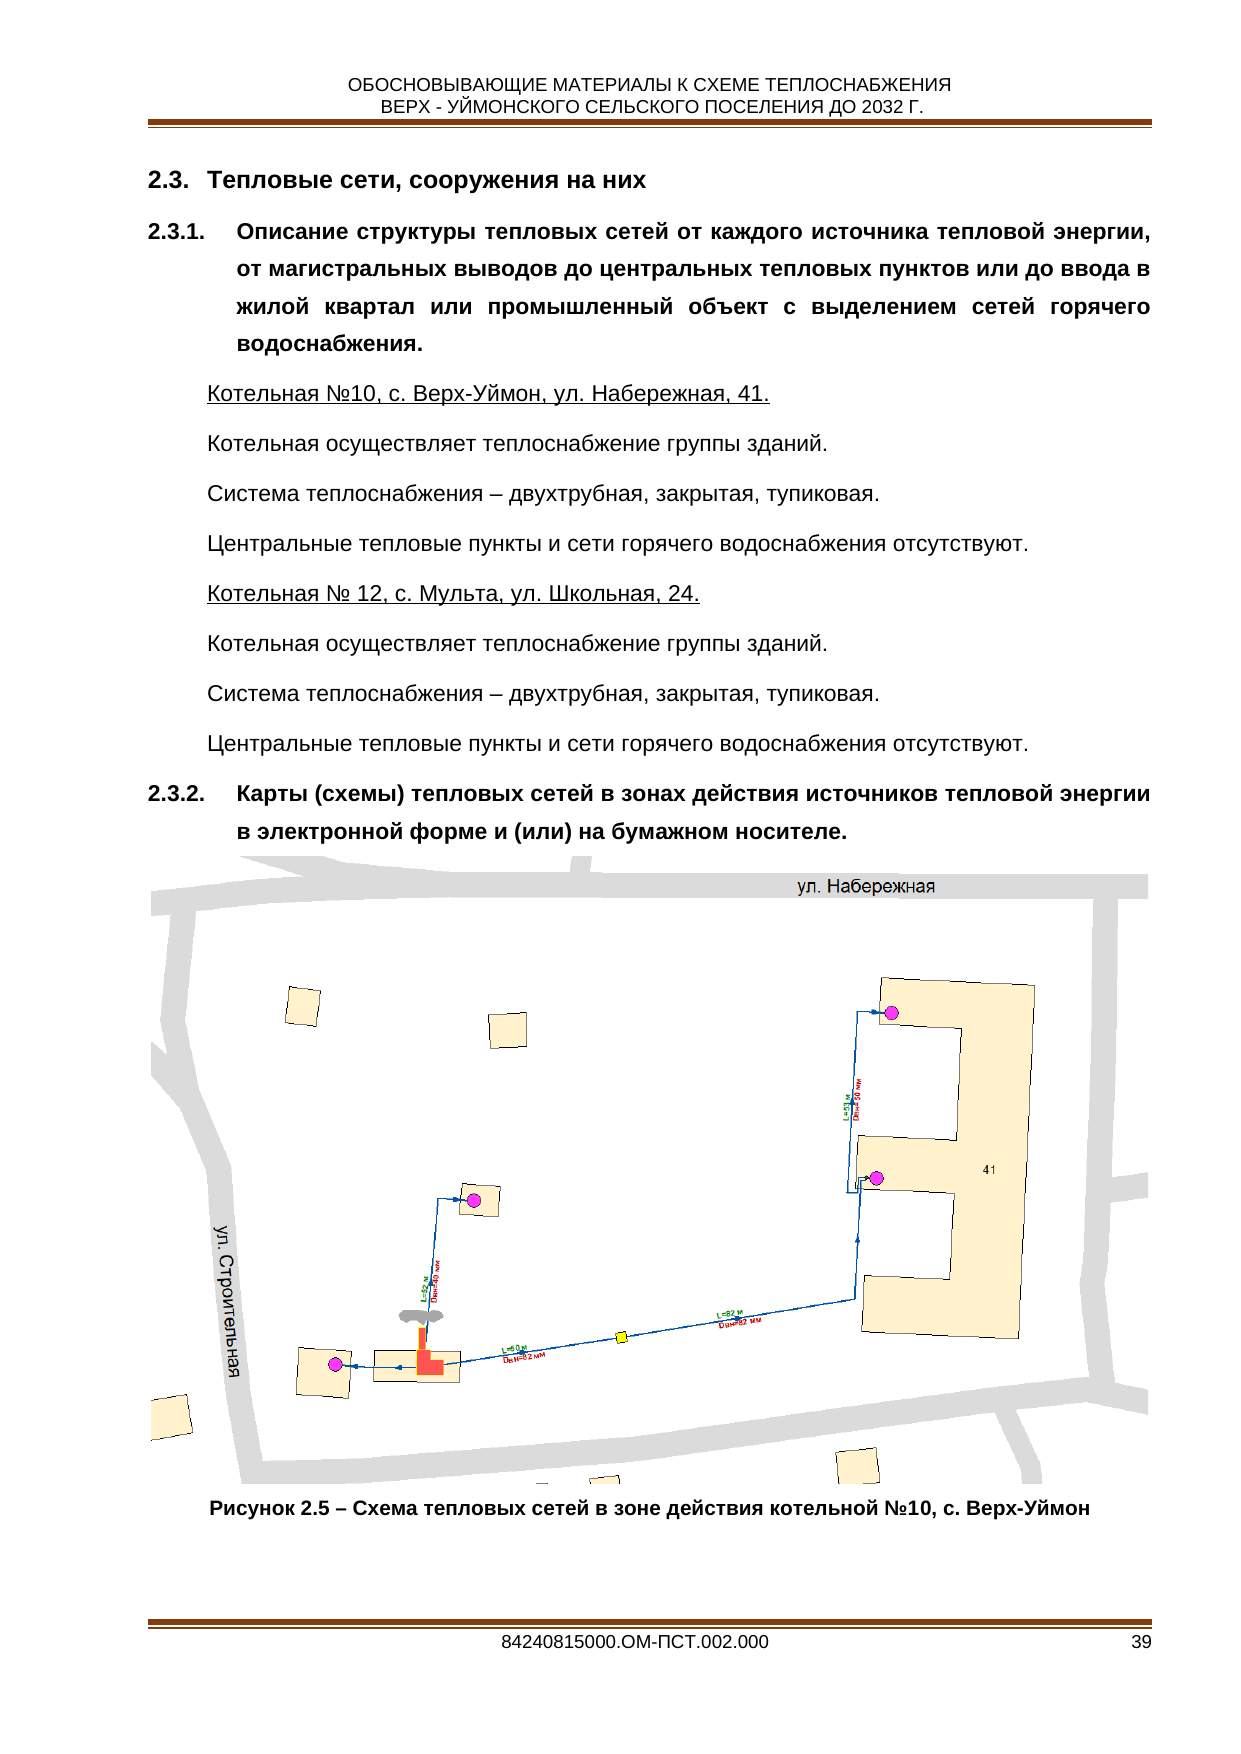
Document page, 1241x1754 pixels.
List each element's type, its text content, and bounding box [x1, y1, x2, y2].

text Описание структуры тепловых сетей от каждого источника тепловой энергии, от магистральных выводов до центральных тепловых пунктов или до ввода в жилой квартал или промышленный объект с выделением сетей горячего водоснабжения. [148, 206, 1152, 356]
text Система теплоснабжения – двухтрубная, закрытая, тупиковая. [148, 469, 1152, 506]
text Рисунок 2.5 – Схема тепловых сетей в зоне действия котельной №10, с. Верх-Уймон [148, 1496, 1152, 1520]
text Котельная № 12, с. Мульта, ул. Школьная, 24. [148, 569, 1152, 606]
text Центральные тепловые пункты и сети горячего водоснабжения отсутствуют. [148, 719, 1152, 756]
text Котельная №10, с. Верх-Уймон, ул. Набережная, 41. [148, 369, 1152, 406]
text Карты (схемы) тепловых сетей в зонах действия источников тепловой энергии в электронной форме и (или) на бумажном носителе. [148, 769, 1152, 844]
text Центральные тепловые пункты и сети горячего водоснабжения отсутствуют. [148, 519, 1152, 556]
list Тепловые сети, сооружения на них [148, 156, 1152, 194]
text Котельная осуществляет теплоснабжение группы зданий. [148, 419, 1152, 456]
text Котельная осуществляет теплоснабжение группы зданий. [148, 619, 1152, 656]
text Система теплоснабжения – двухтрубная, закрытая, тупиковая. [148, 669, 1152, 706]
picture [151, 856, 1149, 1484]
